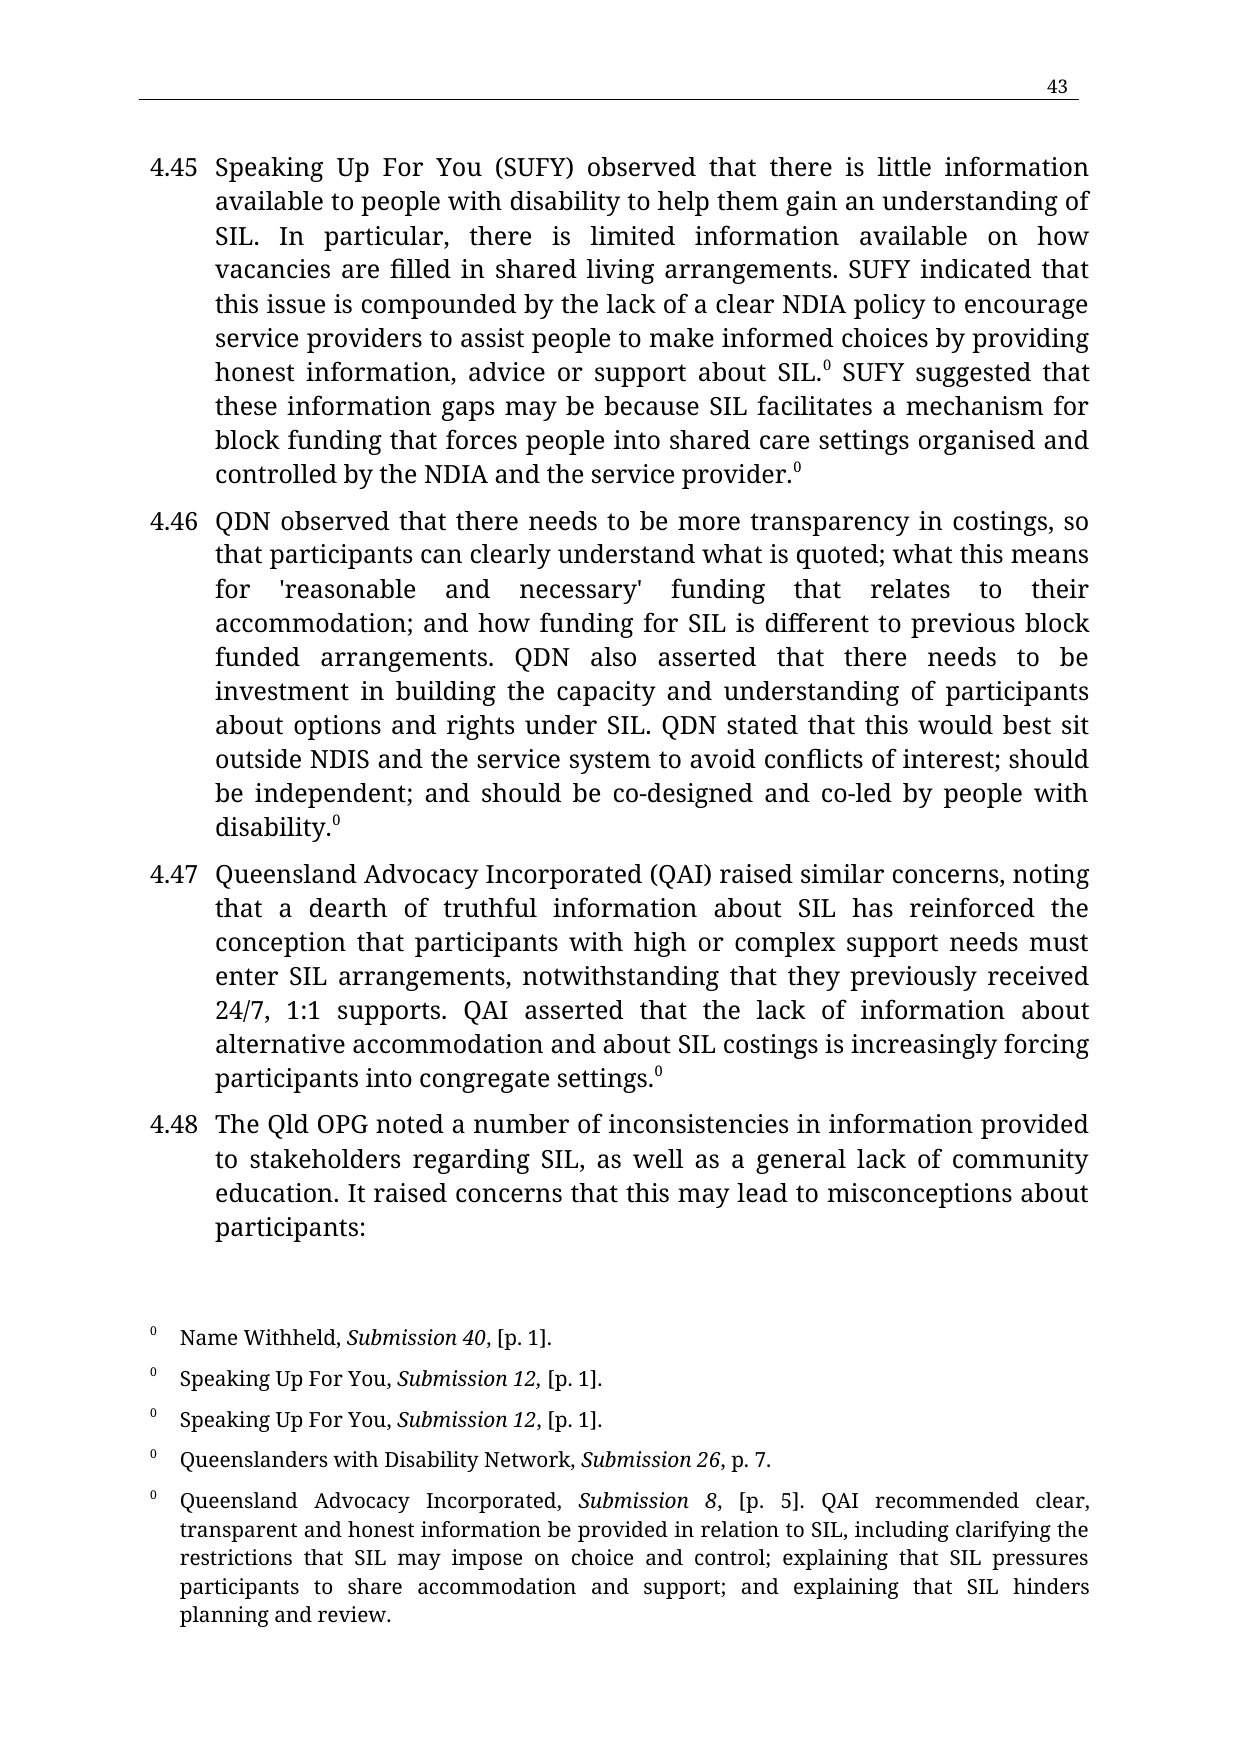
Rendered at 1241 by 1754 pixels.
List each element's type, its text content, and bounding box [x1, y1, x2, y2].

text 4.46 QDN observed that there needs to be more transparency in costings, so that participants can clearly understand what is quoted; what this means for 'reasonable and necessary' funding that relates to their accommodation; and how funding for SIL is different to previous block funded arrangements. QDN also asserted that there needs to be investment in building the capacity and understanding of participants about options and rights under SIL. QDN stated that this would best sit outside NDIS and the service system to avoid conflicts of interest; should be independent; and should be co-designed and co-led by people with disability. [150, 503, 1090, 844]
text 4.47 Queensland Advocacy Incorporated (QAI) raised similar concerns, noting that a dearth of truthful information about SIL has reinforced the conception that participants with high or complex support needs must enter SIL arrangements, notwithstanding that they previously received 24/7, 1:1 supports. QAI asserted that the lack of information about alternative accommodation and about SIL costings is increasingly forcing participants into congregate settings. [150, 856, 1090, 1095]
text 4.45 Speaking Up For You (SUFY) observed that there is little information available to people with disability to help them gain an understanding of SIL. In particular, there is limited information available on how vacancies are filled in shared living arrangements. SUFY indicated that this issue is compounded by the lack of a clear NDIA policy to encourage service providers to assist people to make informed choices by providing honest information, advice or support about SIL. SUFY suggested that these information gaps may be because SIL facilitates a mechanism for block funding that forces people into shared care settings organised and controlled by the NDIA and the service provider. [150, 150, 1090, 491]
text 4.48 The Qld OPG noted a number of inconsistencies in information provided to stakeholders regarding SIL, as well as a general lack of community education. It raised concerns that this may lead to misconceptions about participants: [150, 1107, 1090, 1243]
